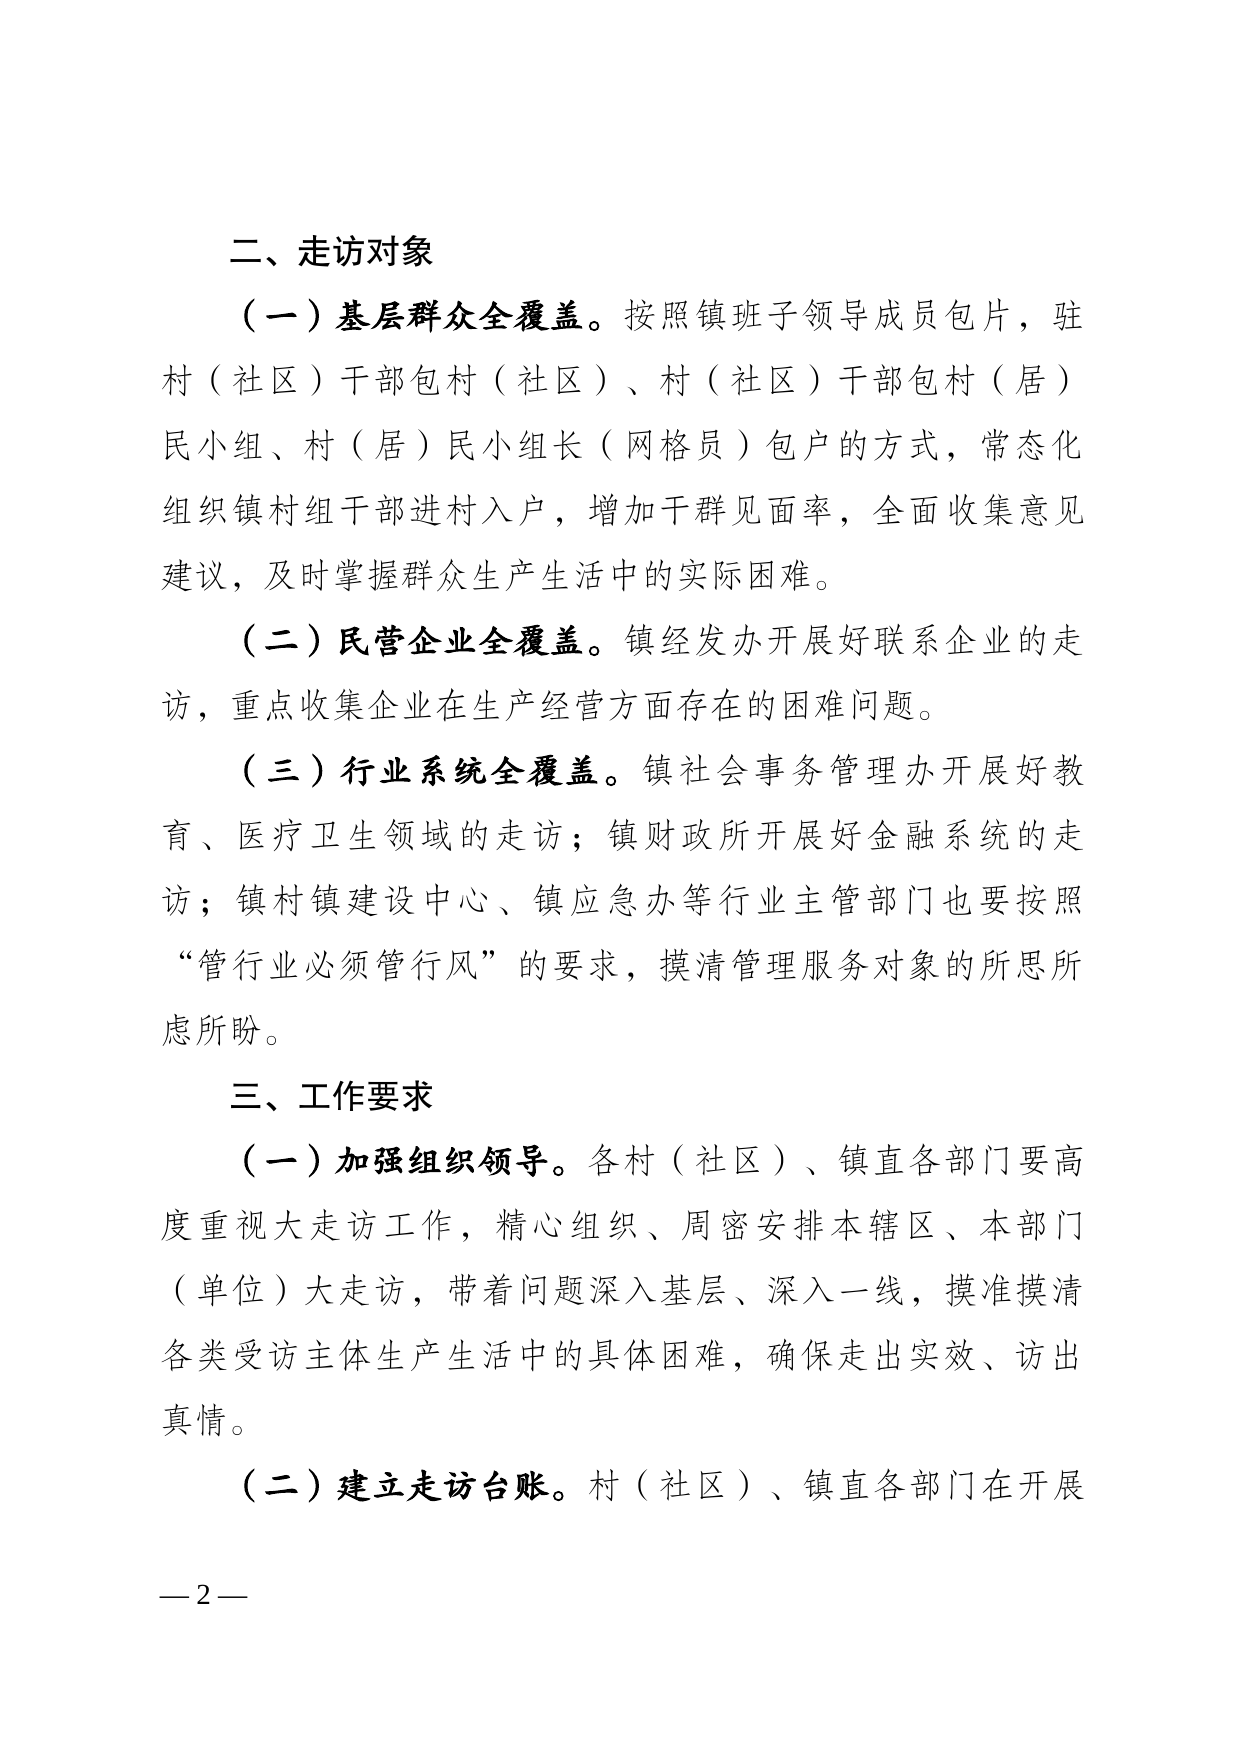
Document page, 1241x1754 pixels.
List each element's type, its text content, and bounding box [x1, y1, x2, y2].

text （三）行业系统全覆盖。镇社会事务管理办开展好教育、医疗卫生领域的走访；镇财政所开展好金融系统的走访；镇村镇建设中心、镇应急办等行业主管部门也要按照“管行业必须管行风”的要求，摸清管理服务对象的所思所虑所盼。 [159, 739, 1087, 1064]
text （一）加强组织领导。各村（社区）、镇直各部门要高度重视大走访工作，精心组织、周密安排本辖区、本部门（单位）大走访，带着问题深入基层、深入一线，摸准摸清各类受访主体生产生活中的具体困难，确保走出实效、访出真情。 [159, 1129, 1087, 1454]
text （二）民营企业全覆盖。镇经发办开展好联系企业的走访，重点收集企业在生产经营方面存在的困难问题。 [159, 609, 1087, 739]
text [159, 1454, 1087, 1519]
text （一）基层群众全覆盖。按照镇班子领导成员包片，驻村（社区）干部包村（社区）、村（社区）干部包村（居）民小组、村（居）民小组长（网格员）包户的方式，常态化组织镇村组干部进村入户，增加干群见面率，全面收集意见建议，及时掌握群众生产生活中的实际困难。 [159, 284, 1087, 609]
text 二、走访对象 [159, 219, 1087, 284]
text 三、工作要求 [159, 1064, 1087, 1129]
